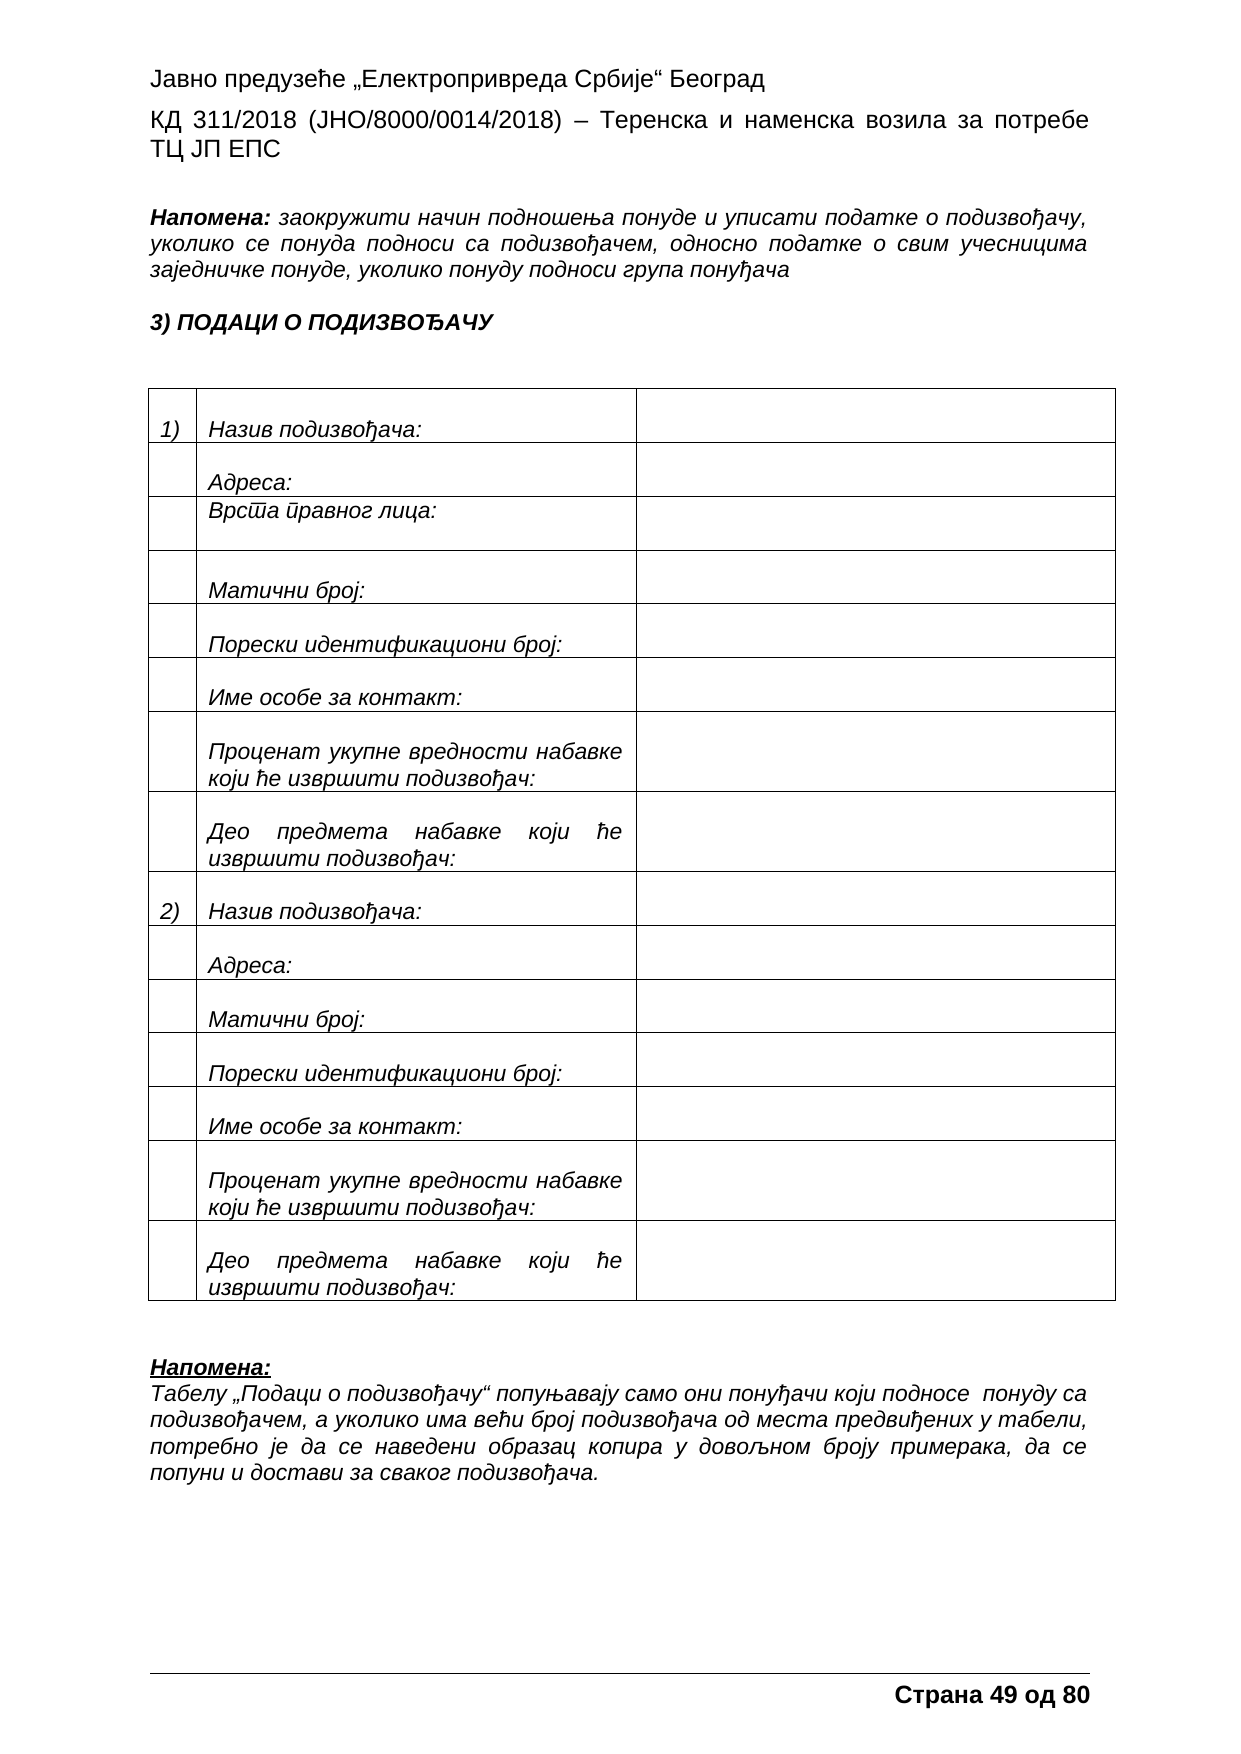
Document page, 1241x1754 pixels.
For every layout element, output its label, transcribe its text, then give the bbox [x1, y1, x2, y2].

text Напомена: заокружити начин подношења понуде и уписати податке о подизвођачу, уколико се понуда подноси са подизвођачем, односно податке о свим учесницима заједничке понуде, уколико понуду подноси група понуђача [150, 204, 1090, 283]
table_cell Име особе за контакт: [197, 658, 636, 711]
text Табелу „Подаци о подизвођачу“ попуњавају само они понуђачи који подносе понуду са подизвођачем, а уколико има већи број подизвођача од места предвиђених у табели, потребно је да се наведени образац копира у довољном броју примерака, да се попуни и достави за сваког подизвођача. [150, 1380, 1090, 1485]
table_cell [149, 551, 196, 603]
table_cell [149, 792, 196, 871]
table_cell [149, 1221, 196, 1300]
table_cell [637, 1033, 1115, 1086]
table_header [637, 389, 1115, 442]
table_header 1) [149, 389, 196, 442]
table_cell [149, 1141, 196, 1220]
table_cell [637, 1221, 1115, 1300]
table_cell Матични број: [197, 980, 636, 1032]
table_cell [149, 926, 196, 978]
table_cell [637, 658, 1115, 711]
table_cell [149, 712, 196, 791]
table_cell Део предмета набавке који ће извршити подизвођач: [197, 792, 636, 871]
table_cell Порески идентификациони број: [197, 604, 636, 657]
table_cell [149, 1033, 196, 1086]
table_cell Део предмета набавке који ће извршити подизвођач: [197, 1221, 636, 1300]
table_cell [637, 980, 1115, 1032]
table_cell [637, 443, 1115, 496]
table_cell Проценат укупне вредности набавке који ће извршити подизвођач: [197, 712, 636, 791]
table_cell Име особе за контакт: [197, 1087, 636, 1140]
table_cell [149, 443, 196, 496]
table_cell 2) [149, 872, 196, 925]
table_cell [637, 1141, 1115, 1220]
table_cell Назив подизвођача: [197, 872, 636, 925]
text 3) ПОДАЦИ О ПОДИЗВОЂАЧУ [150, 309, 1090, 336]
text Напомена: [150, 1354, 1090, 1380]
table_cell [637, 1087, 1115, 1140]
table_cell [149, 604, 196, 657]
table_cell [637, 497, 1115, 549]
table_cell [637, 792, 1115, 871]
table_cell Проценат укупне вредности набавке који ће извршити подизвођач: [197, 1141, 636, 1220]
table_cell Матични број: [197, 551, 636, 603]
table_cell [637, 926, 1115, 978]
table_cell Адреса: [197, 926, 636, 978]
table_cell [149, 980, 196, 1032]
table_cell [149, 658, 196, 711]
table_cell [637, 604, 1115, 657]
table_cell Порески идентификациони број: [197, 1033, 636, 1086]
table_cell Адреса: [197, 443, 636, 496]
table_cell [637, 551, 1115, 603]
table_cell Врста правног лица: [197, 497, 636, 549]
table_cell [637, 872, 1115, 925]
table_header Назив подизвођача: [197, 389, 636, 442]
table_cell [149, 1087, 196, 1140]
table_cell [149, 497, 196, 549]
table_cell [637, 712, 1115, 791]
